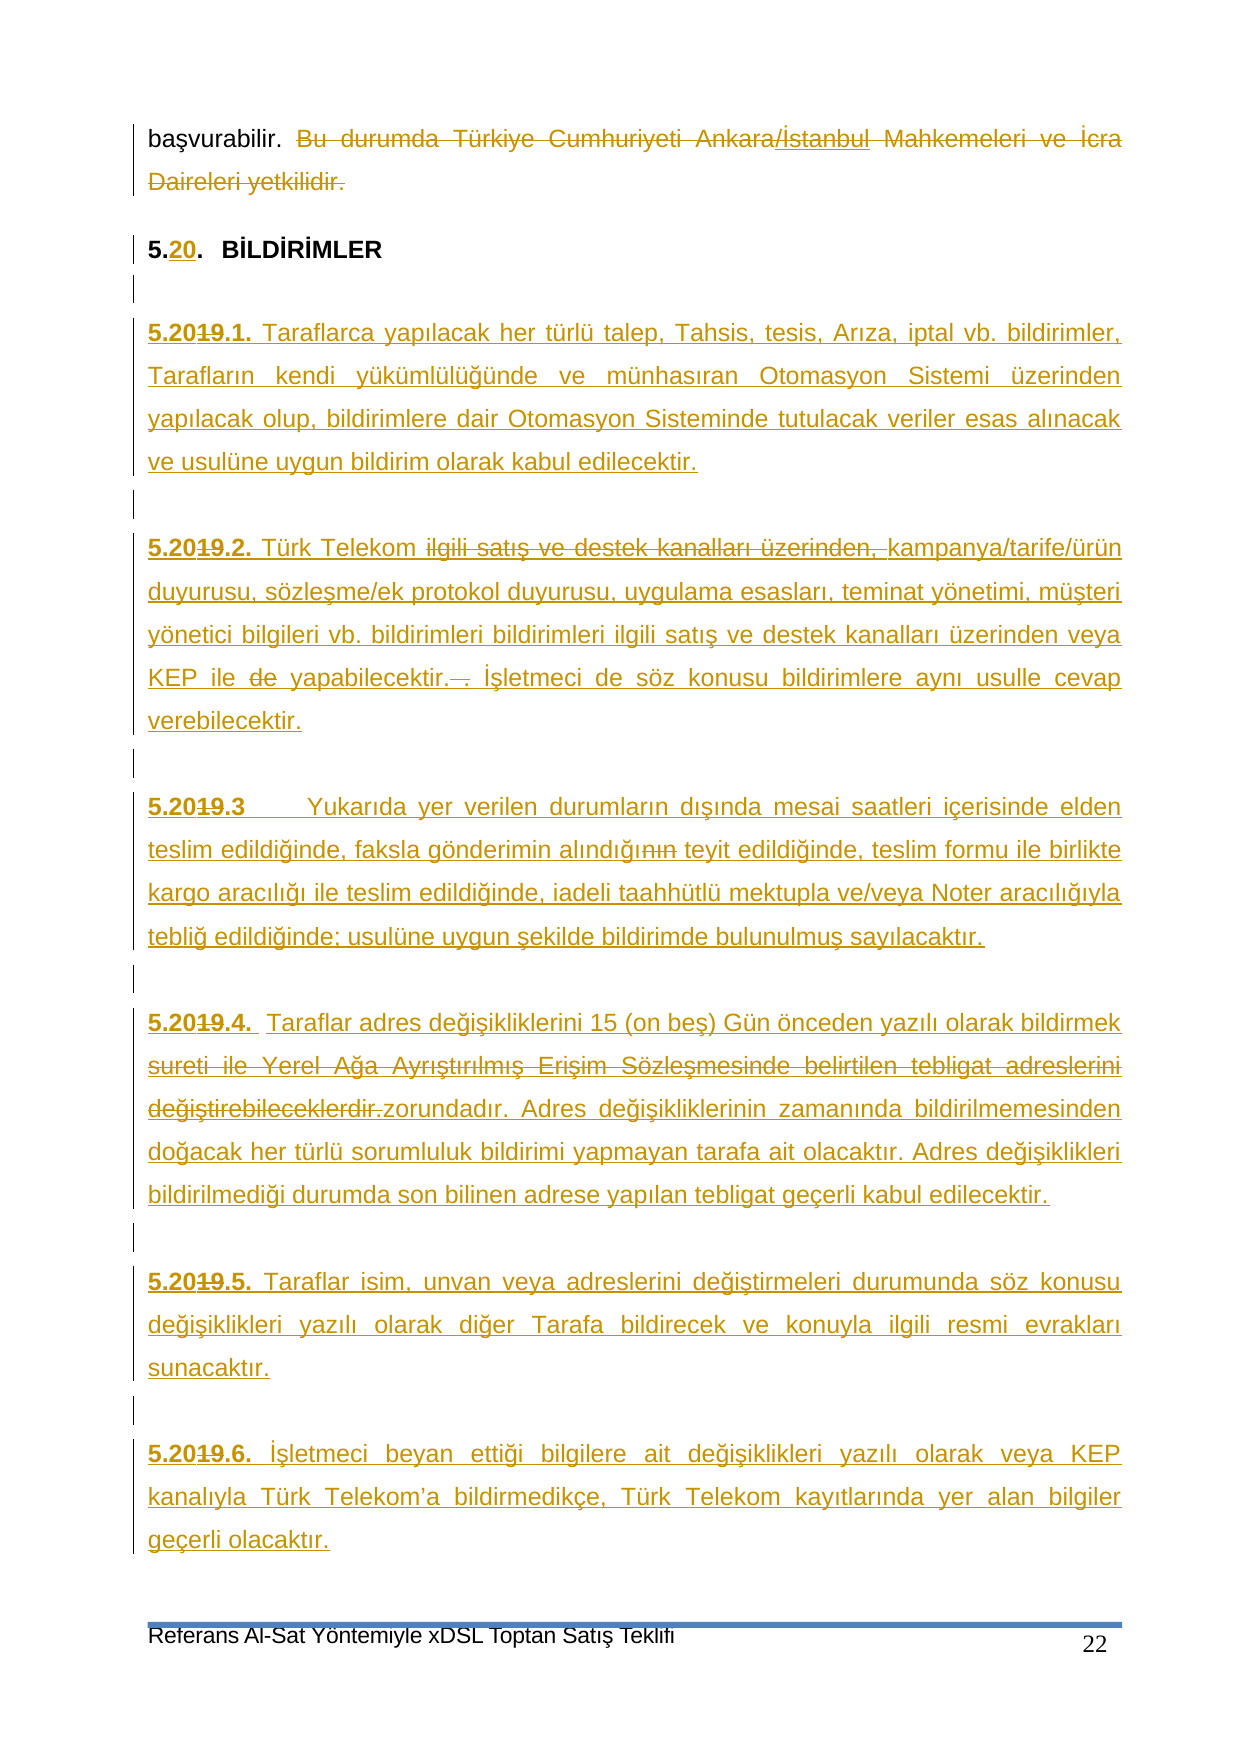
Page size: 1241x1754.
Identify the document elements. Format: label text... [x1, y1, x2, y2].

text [148, 124, 1122, 196]
subtitle 5.. BİLDİRİMLER [148, 235, 1122, 264]
